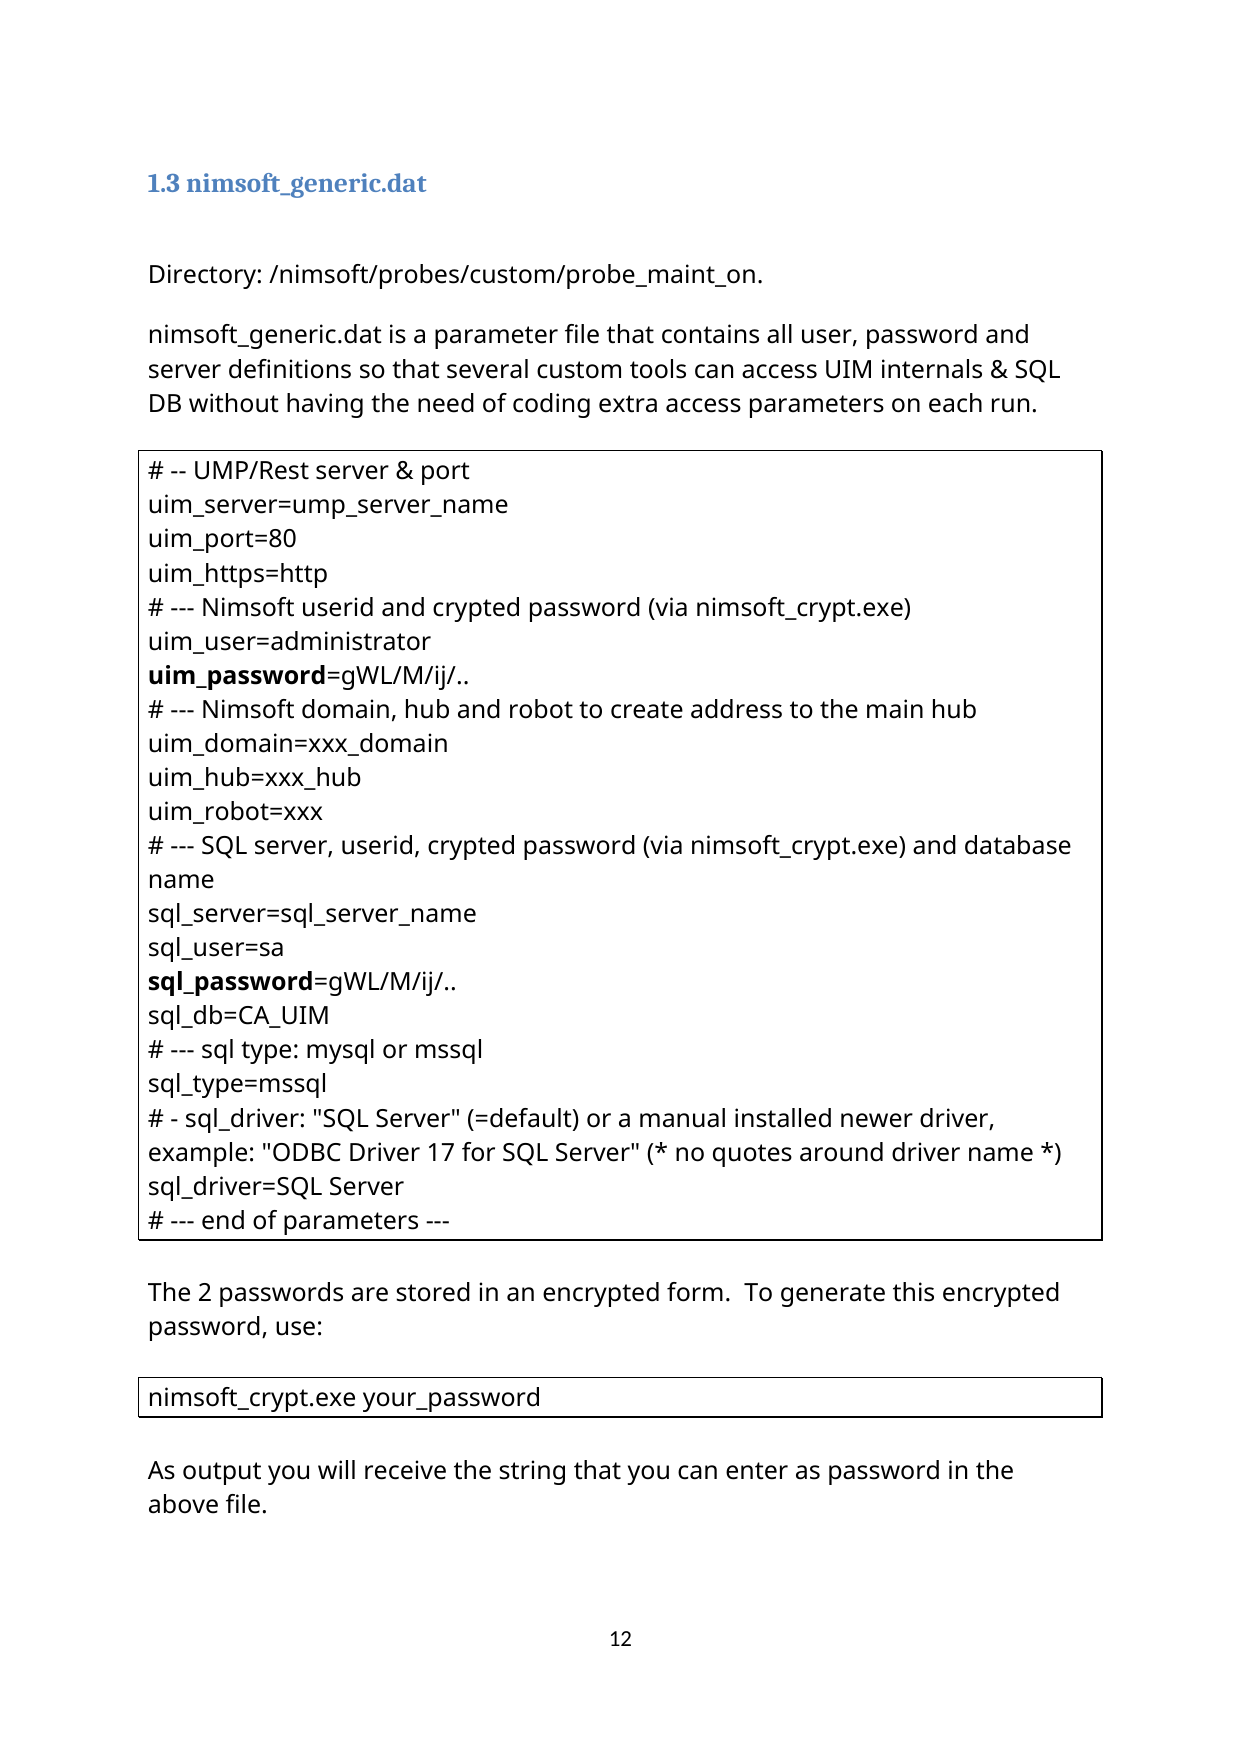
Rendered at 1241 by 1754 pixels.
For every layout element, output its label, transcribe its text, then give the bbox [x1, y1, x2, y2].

subtitle 1.3 nimsoft_generic.dat [148, 168, 1093, 199]
text # --- SQL server, userid, crypted password (via nimsoft_crypt.exe) and database name [148, 828, 1093, 896]
text uim_robot=xxx [148, 794, 1093, 828]
text # --- sql type: mysql or mssql [148, 1032, 1093, 1066]
text uim_https=http [148, 555, 1093, 589]
text uim_domain=xxx_domain [148, 726, 1093, 759]
text # --- Nimsoft userid and crypted password (via nimsoft_crypt.exe) [148, 589, 1093, 623]
text sql_user=sa [148, 930, 1093, 964]
text # -- UMP/Rest server & port [139, 451, 1101, 487]
text sql_db=CA_UIM [148, 998, 1093, 1032]
text uim_password=gWL/M/ij/.. [148, 657, 1093, 691]
text sql_driver=SQL Server [148, 1168, 1093, 1199]
text As output you will receive the string that you can enter as password in the above file. [148, 1452, 1093, 1520]
text uim_user=administrator [148, 623, 1093, 657]
text nimsoft_crypt.exe your_password [139, 1378, 1101, 1416]
text sql_server=sql_server_name [148, 896, 1093, 930]
text The 2 passwords are stored in an encrypted form. To generate this encrypted password, use: [148, 1275, 1093, 1343]
text uim_hub=xxx_hub [148, 759, 1093, 794]
text # --- Nimsoft domain, hub and robot to create address to the main hub [148, 691, 1093, 726]
text uim_server=ump_server_name [148, 487, 1093, 521]
text Directory: /nimsoft/probes/custom/probe_maint_on. [148, 257, 1093, 291]
text sql_password=gWL/M/ij/.. [148, 964, 1093, 998]
text sql_type=mssql [148, 1066, 1093, 1100]
text # - sql_driver: "SQL Server" (=default) or a manual installed newer driver, example: "ODBC Driver 17 for SQL Server" (* no quotes around driver name *) [148, 1100, 1093, 1168]
text uim_port=80 [148, 521, 1093, 555]
text # --- end of parameters --- [139, 1199, 1101, 1239]
text nimsoft_generic.dat is a parameter file that contains all user, password and server definitions so that several custom tools can access UIM internals & SQL DB without having the need of coding extra access parameters on each run. [148, 317, 1093, 419]
